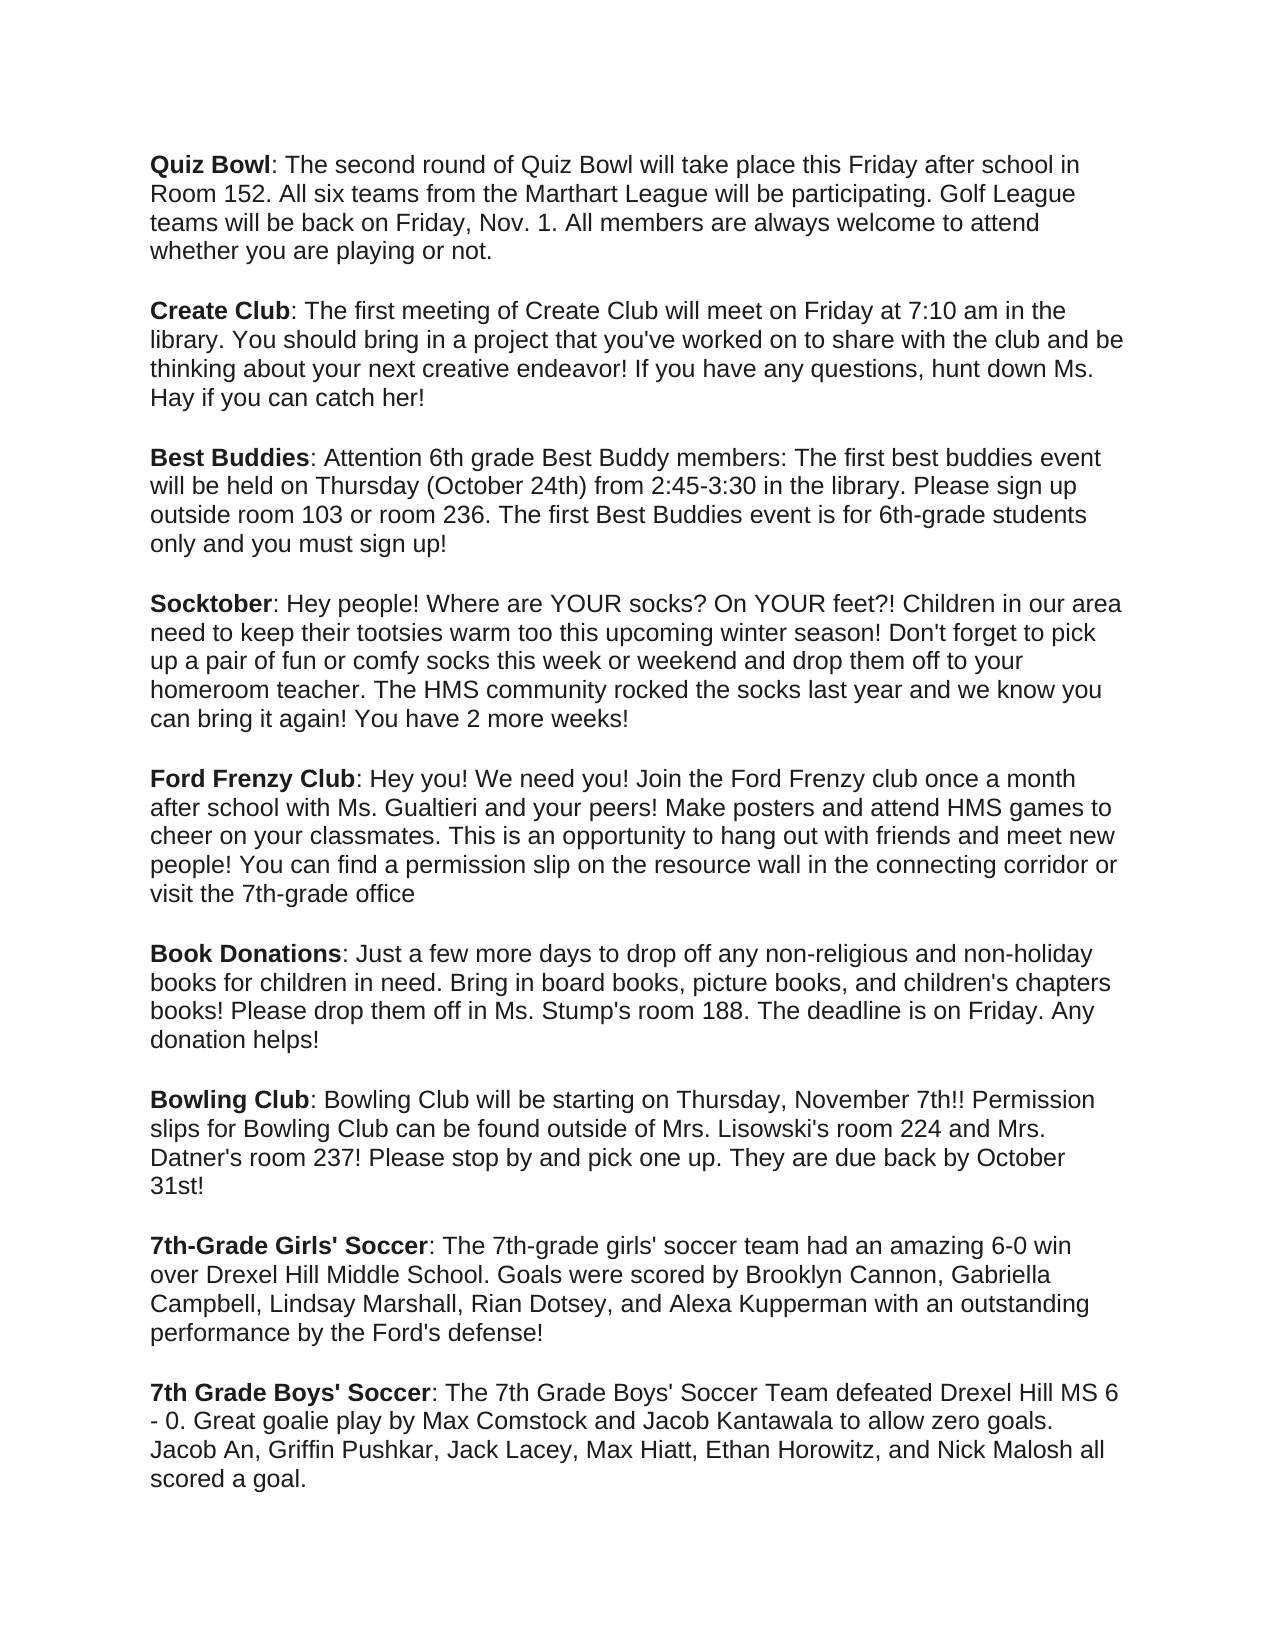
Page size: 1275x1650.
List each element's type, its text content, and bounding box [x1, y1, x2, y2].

text Best Buddies: Attention 6th grade Best Buddy members: The first best buddies event will be held on Thursday (October 24th) from 2:45-3:30 in the library. Please sign up outside room 103 or room 236. The first Best Buddies event is for 6th-grade students only and you must sign up! [150, 442, 1125, 557]
text Book Donations: Just a few more days to drop off any non-religious and non-holiday books for children in need. Bring in board books, picture books, and children's chapters books! Please drop them off in Ms. Stump's room 188. The deadline is on Friday. Any donation helps! [150, 939, 1125, 1054]
text Create Club: The first meeting of Create Club will meet on Friday at 7:10 am in the library. You should bring in a project that you've worked on to share with the club and be thinking about your next creative endeavor! If you have any questions, hunt down Ms. Hay if you can catch her! [150, 296, 1125, 411]
text Ford Frenzy Club: Hey you! We need you! Join the Ford Frenzy club once a month after school with Ms. Gualtieri and your peers! Make posters and attend HMS games to cheer on your classmates. This is an opportunity to hang out with friends and meet new people! You can find a permission slip on the resource wall in the connecting corridor or visit the 7th-grade office [150, 764, 1125, 907]
text Quiz Bowl: The second round of Quiz Bowl will take place this Friday after school in Room 152. All six teams from the Marthart League will be participating. Golf League teams will be back on Friday, Nov. 1. All members are always welcome to attend whether you are playing or not. [150, 150, 1125, 265]
text Bowling Club: Bowling Club will be starting on Thursday, November 7th!! Permission slips for Bowling Club can be found outside of Mrs. Lisowski's room 224 and Mrs. Datner's room 237! Please stop by and pick one up. They are due back by October 31st! [150, 1085, 1125, 1200]
text 7th-Grade Girls' Soccer: The 7th-grade girls' soccer team had an amazing 6-0 win over Drexel Hill Middle School. Goals were scored by Brooklyn Cannon, Gabriella Campbell, Lindsay Marshall, Rian Dotsey, and Alexa Kupperman with an outstanding performance by the Ford's defense! [150, 1231, 1125, 1346]
text 7th Grade Boys' Soccer: The 7th Grade Boys' Soccer Team defeated Drexel Hill MS 6 - 0. Great goalie play by Max Comstock and Jacob Kantawala to allow zero goals. Jacob An, Griffin Pushkar, Jack Lacey, Max Hiatt, Ethan Horowitz, and Nick Malosh all scored a goal. [150, 1377, 1125, 1492]
text Socktober: Hey people! Where are YOUR socks? On YOUR feet?! Children in our area need to keep their tootsies warm too this upcoming winter season! Don't forget to pick up a pair of fun or comfy socks this week or weekend and drop them off to your homeroom teacher. The HMS community rocked the socks last year and we know you can bring it again! You have 2 more weeks! [150, 589, 1125, 732]
